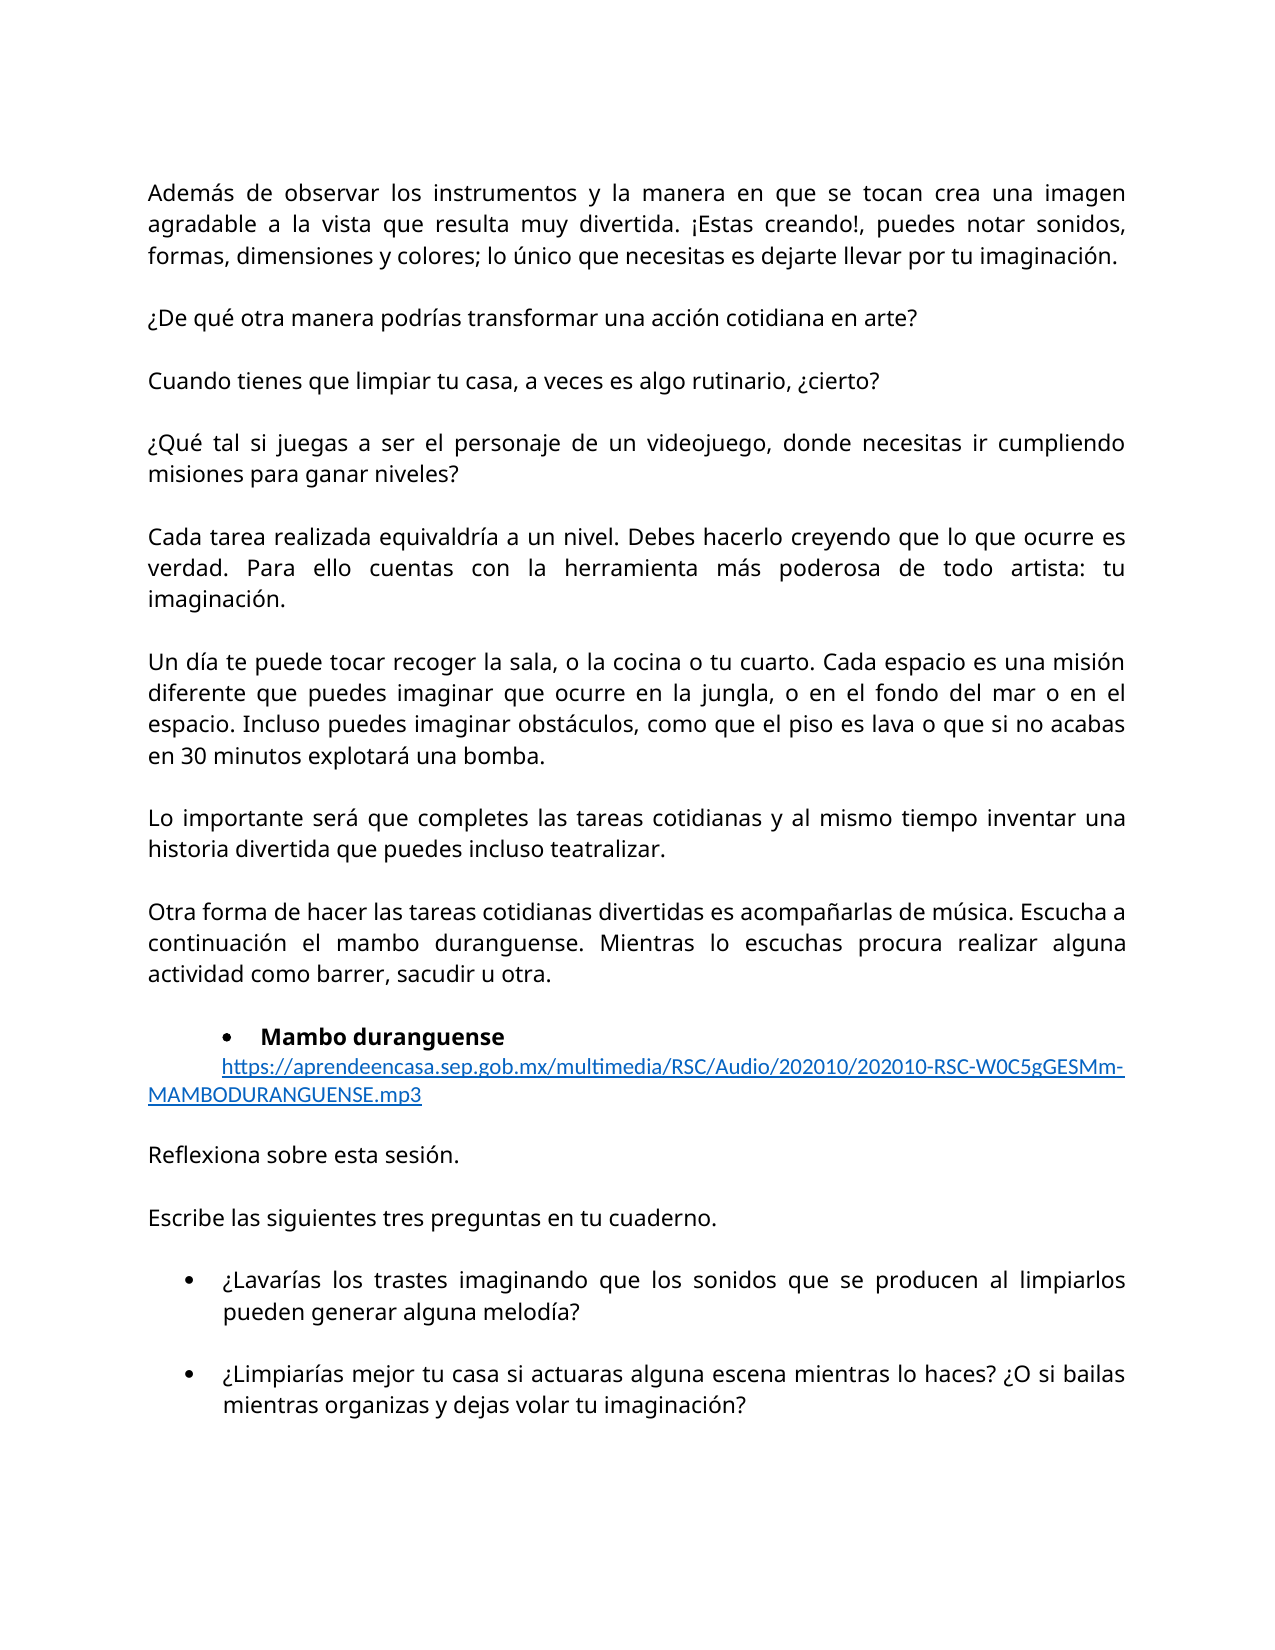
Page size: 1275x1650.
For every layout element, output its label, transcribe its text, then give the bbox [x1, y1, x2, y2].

text Otra forma de hacer las tareas cotidianas divertidas es acompañarlas de música. Escucha a continuación el mambo duranguense. Mientras lo escuchas procura realizar alguna actividad como barrer, sacudir u otra. [148, 896, 1127, 990]
text Reflexiona sobre esta sesión. [148, 1139, 1127, 1171]
list ¿Lavarías los trastes imaginando que los sonidos que se producen al limpiarlos pueden generar alguna melodía? [185, 1264, 1127, 1327]
list ¿Limpiarías mejor tu casa si actuaras alguna escena mientras lo haces? ¿O si bailas mientras organizas y dejas volar tu imaginación? [185, 1358, 1127, 1421]
text Cada tarea realizada equivaldría a un nivel. Debes hacerlo creyendo que lo que ocurre es verdad. Para ello cuentas con la herramienta más poderosa de todo artista: tu imaginación. [148, 521, 1127, 615]
text Lo importante será que completes las tareas cotidianas y al mismo tiempo inventar una historia divertida que puedes incluso teatralizar. [148, 802, 1127, 865]
text Cuando tienes que limpiar tu casa, a veces es algo rutinario, ¿cierto? [148, 365, 1127, 396]
text ¿Qué tal si juegas a ser el personaje de un videojuego, donde necesitas ir cumpliendo misiones para ganar niveles? [148, 427, 1127, 490]
list Mambo duranguense [223, 1021, 1127, 1052]
text https://aprendeencasa.sep.gob.mx/multimedia/RSC/Audio/202010/202010-RSC-W0C5gGESMm-MAMBODURANGUENSE.mp3 [148, 1052, 1127, 1108]
text Además de observar los instrumentos y la manera en que se tocan crea una imagen agradable a la vista que resulta muy divertida. ¡Estas creando!, puedes notar sonidos, formas, dimensiones y colores; lo único que necesitas es dejarte llevar por tu imaginación. [148, 177, 1127, 271]
text ¿De qué otra manera podrías transformar una acción cotidiana en arte? [148, 302, 1127, 333]
text Un día te puede tocar recoger la sala, o la cocina o tu cuarto. Cada espacio es una misión diferente que puedes imaginar que ocurre en la jungla, o en el fondo del mar o en el espacio. Incluso puedes imaginar obstáculos, como que el piso es lava o que si no acabas en 30 minutos explotará una bomba. [148, 646, 1127, 771]
text Escribe las siguientes tres preguntas en tu cuaderno. [148, 1202, 1127, 1233]
